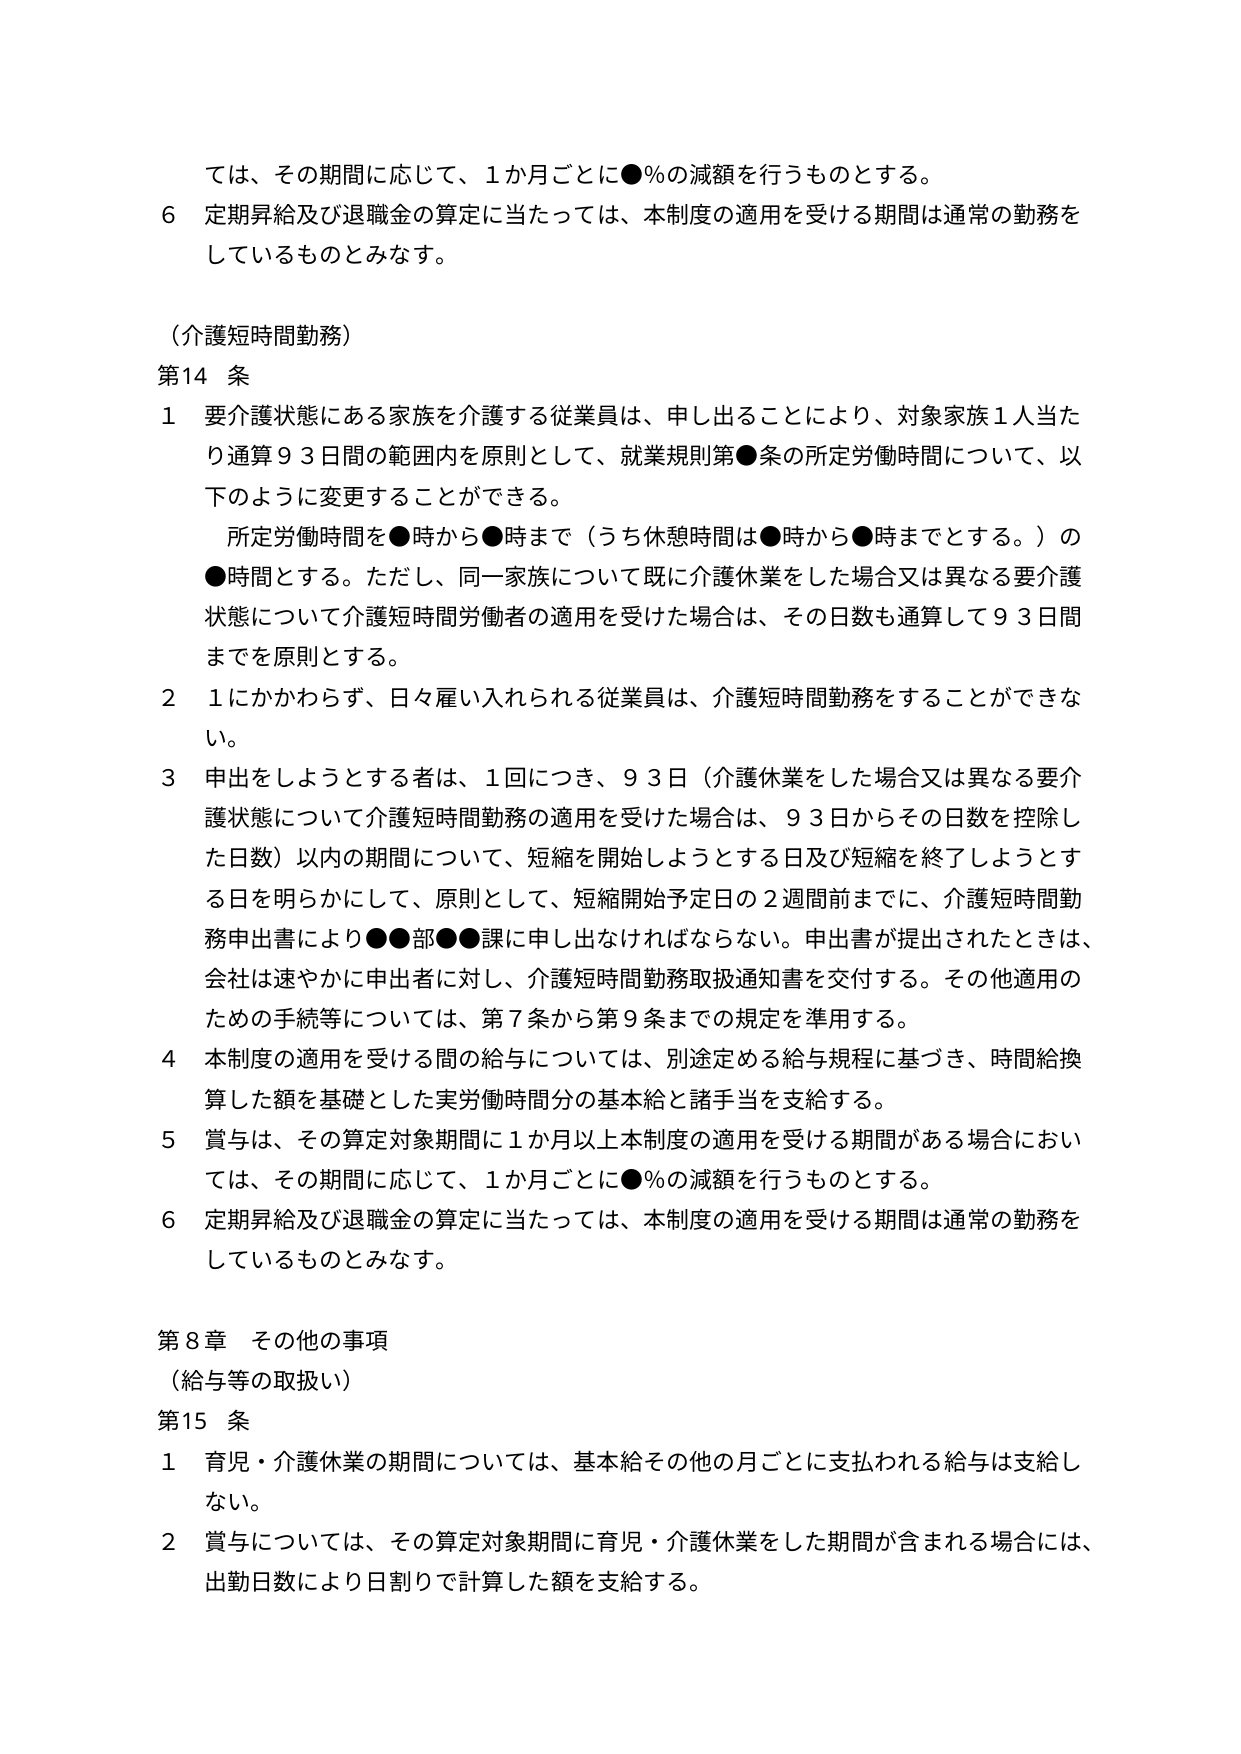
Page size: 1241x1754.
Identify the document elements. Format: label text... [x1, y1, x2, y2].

text ５ 賞与は、その算定対象期間に１か月以上本制度の適用を受ける期間がある場合においては、その期間に応じて、１か月ごとに●％の減額を行うものとする。 [158, 1118, 1083, 1199]
text ４ 本制度の適用を受ける間の給与については、別途定める給与規程に基づき、時間給換算した額を基礎とした実労働時間分の基本給と諸手当を支給する。 [158, 1038, 1083, 1118]
text ２ １にかかわらず、日々雇い入れられる従業員は、介護短時間勤務をすることができない。 [158, 676, 1083, 756]
text １ 要介護状態にある家族を介護する従業員は、申し出ることにより、対象家族１人当たり通算９３日間の範囲内を原則として、就業規則第●条の所定労働時間について、以下のように変更することができる。 [158, 394, 1083, 515]
text ６ 定期昇給及び退職金の算定に当たっては、本制度の適用を受ける期間は通常の勤務をしているものとみなす。 [158, 1199, 1083, 1279]
text （介護短時間勤務） [158, 314, 1083, 354]
text 所定労働時間を●時から●時まで（うち休憩時間は●時から●時までとする。）の●時間とする。ただし、同一家族について既に介護休業をした場合又は異なる要介護状態について介護短時間労働者の適用を受けた場合は、その日数も通算して９３日間までを原則とする。 [183, 515, 1083, 676]
text ６ 定期昇給及び退職金の算定に当たっては、本制度の適用を受ける期間は通常の勤務をしているものとみなす。 [158, 193, 1083, 274]
text ２ 賞与については、その算定対象期間に育児・介護休業をした期間が含まれる場合には、出勤日数により日割りで計算した額を支給する。 [158, 1520, 1083, 1601]
text １ 育児・介護休業の期間については、基本給その他の月ごとに支払われる給与は支給しない。 [158, 1440, 1083, 1520]
text 第８章 その他の事項 [158, 1319, 1083, 1359]
text （給与等の取扱い） [158, 1359, 1083, 1400]
text ３ 申出をしようとする者は、１回につき、９３日（介護休業をした場合又は異なる要介護状態について介護短時間勤務の適用を受けた場合は、９３日からその日数を控除した日数）以内の期間について、短縮を開始しようとする日及び短縮を終了しようとする日を明らかにして、原則として、短縮開始予定日の２週間前までに、介護短時間勤務申出書により●●部●●課に申し出なければならない。申出書が提出されたときは、会社は速やかに申出者に対し、介護短時間勤務取扱通知書を交付する。その他適用のための手続等については、第７条から第９条までの規定を準用する。 [158, 756, 1083, 1038]
text 第15条 [158, 1400, 1083, 1440]
text 第14条 [158, 354, 1083, 394]
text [158, 153, 1083, 193]
